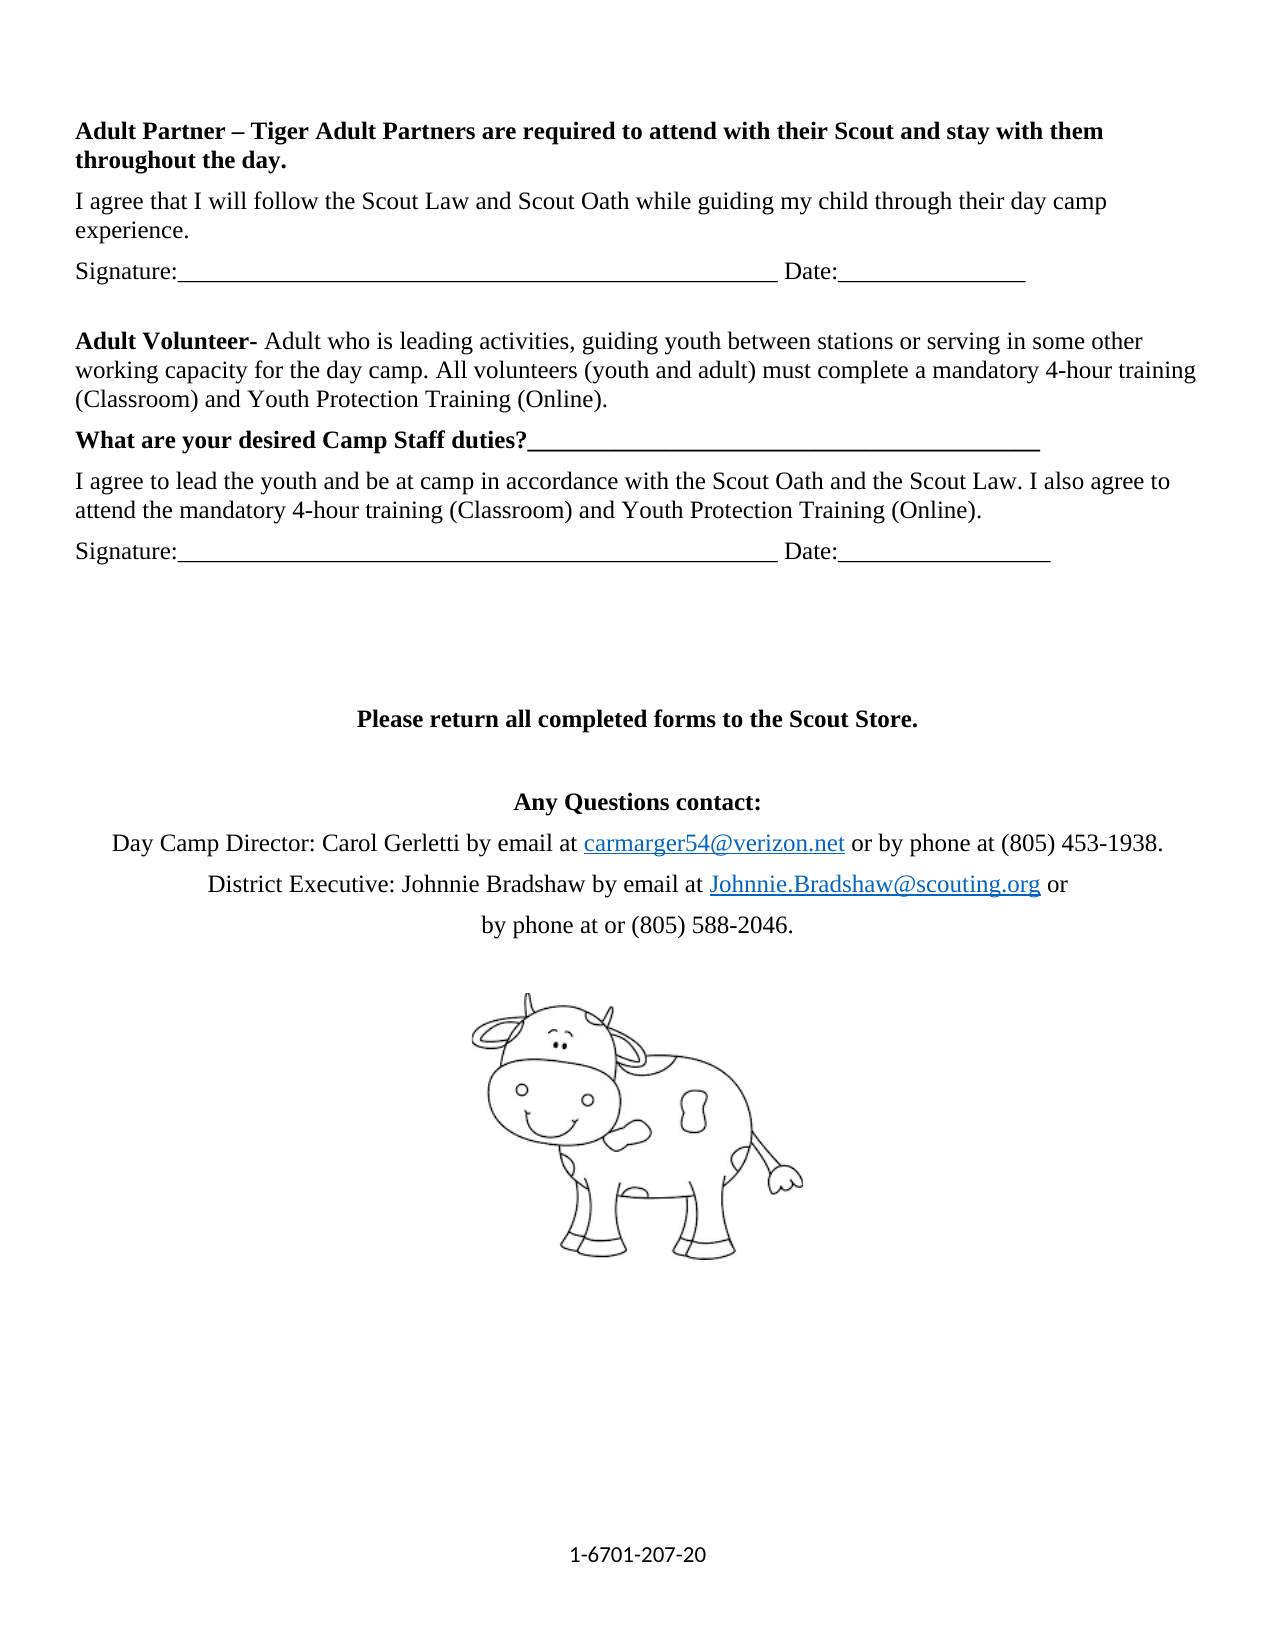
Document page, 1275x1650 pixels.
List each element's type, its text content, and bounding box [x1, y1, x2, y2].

text Signature:________________________________________________ Date:_________________ [75, 536, 1200, 565]
text by phone at or (805) 588-2046. [75, 911, 1200, 939]
text Adult Volunteer- Adult who is leading activities, guiding youth between stations or serving in some other working capacity for the day camp. All volunteers (youth and adult) must complete a mandatory 4-hour training (Classroom) and Youth Protection Training (Online). [75, 326, 1200, 412]
text I agree to lead the youth and be at camp in accordance with the Scout Oath and the Scout Law. I also agree to attend the mandatory 4-hour training (Classroom) and Youth Protection Training (Online). [75, 466, 1200, 524]
text I agree that I will follow the Scout Law and Scout Oath while guiding my child through their day camp experience. [75, 186, 1200, 244]
text Day Camp Director: Carol Gerletti by email at carmarger54@verizon.net or by phone at (805) 453-1938. [75, 828, 1200, 857]
text Please return all completed forms to the Scout Store. [75, 704, 1200, 733]
text District Executive: Johnnie Bradshaw by email at Johnnie.Bradshaw@scouting.org or [75, 869, 1200, 898]
text Any Questions contact: [75, 787, 1200, 816]
picture [471, 993, 804, 1260]
text 1-6701-207-20 [75, 1541, 1200, 1569]
text Signature:________________________________________________ Date:_______________ [75, 256, 1200, 285]
text Adult Partner – Tiger Adult Partners are required to attend with their Scout and stay with them throughout the day. [75, 116, 1200, 174]
text What are your desired Camp Staff duties?_________________________________________ [75, 425, 1200, 454]
